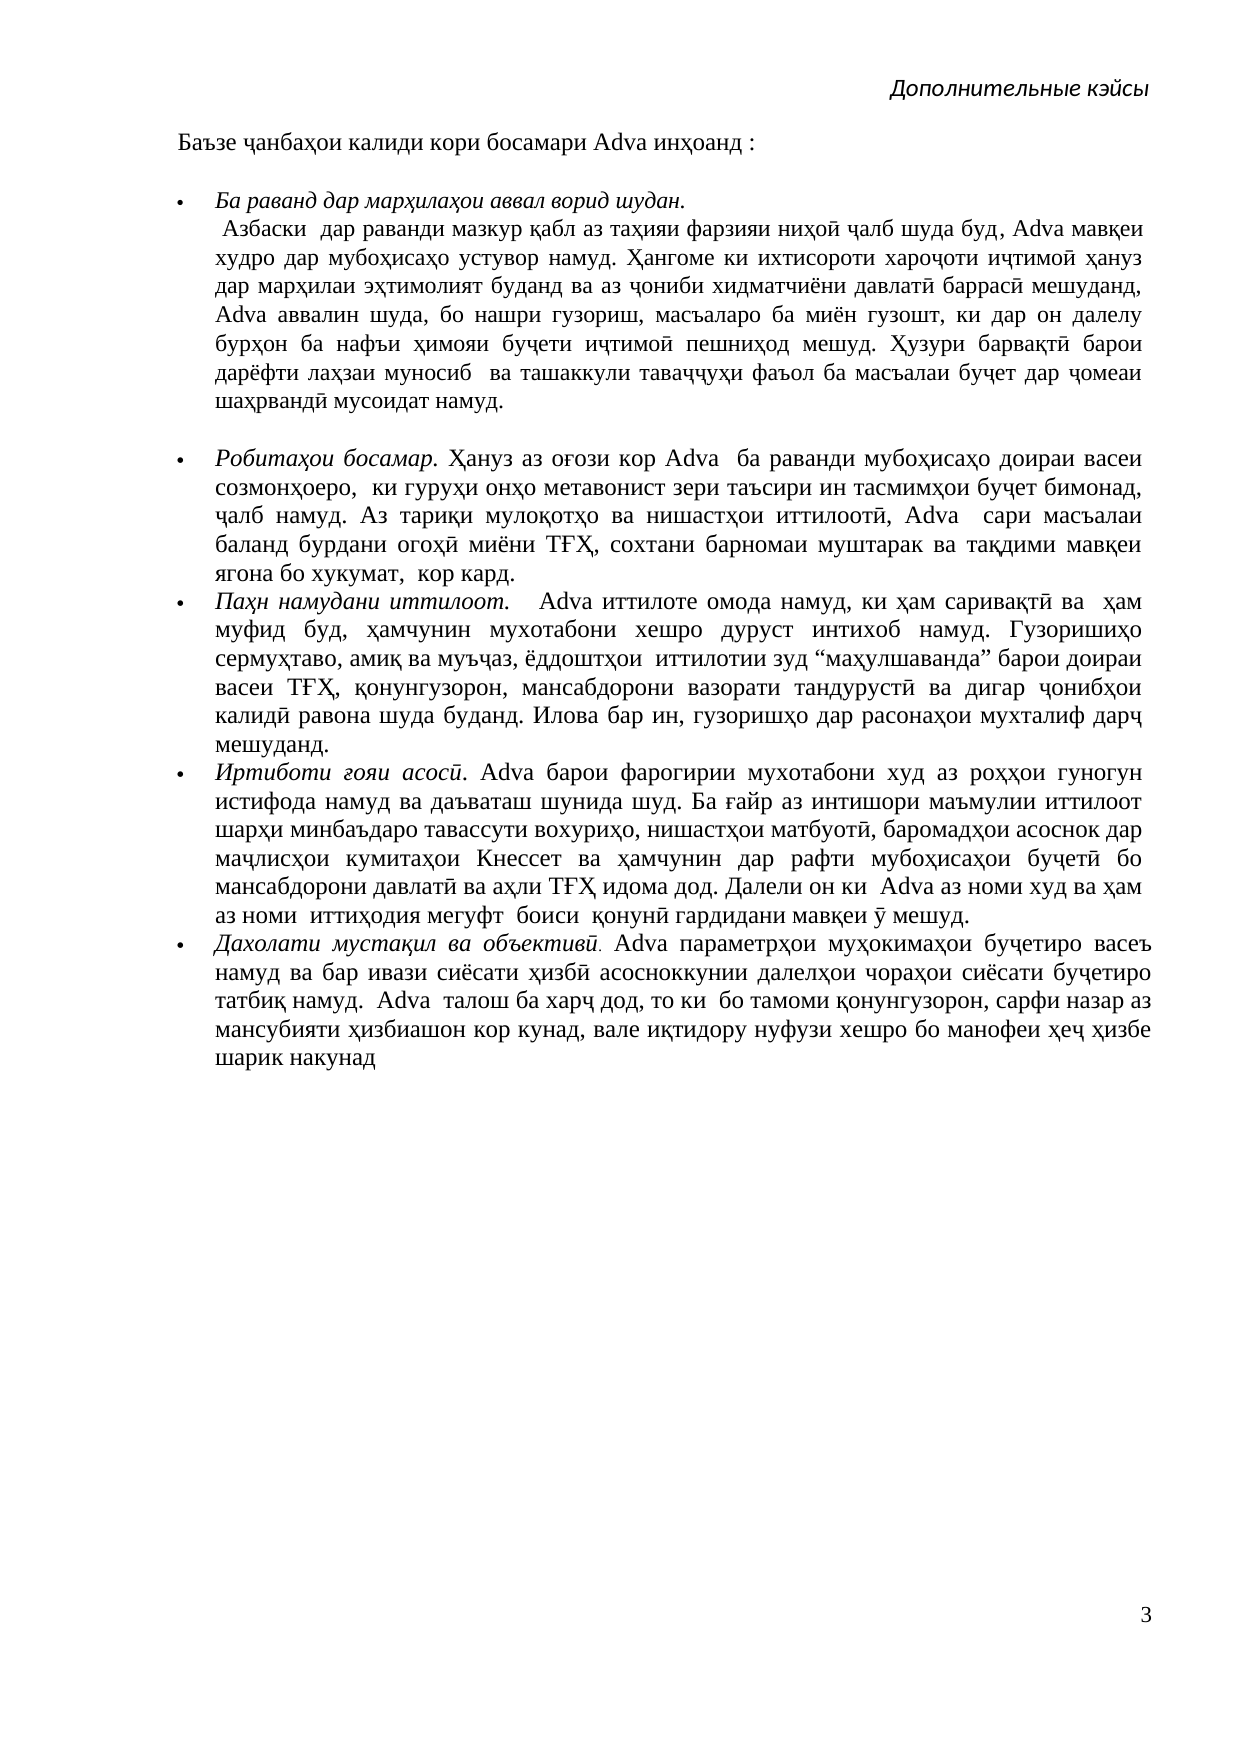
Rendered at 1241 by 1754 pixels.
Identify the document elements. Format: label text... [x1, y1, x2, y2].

list Паҳн намудани иттилоот. Adva иттилоте омода намуд, ки ҳам саривақтӣ ва ҳам муфид буд, ҳамчунин мухотабони хешро дуруст интихоб намуд. Гузоришиҳо сермуҳтаво, амиқ ва муъҷаз, ёддоштҳои иттилотии зуд “маҳулшаванда” барои доираи васеи ТҒҲ, қонунгузорон, мансабдорони вазорати тандурустӣ ва дигар ҷонибҳои калидӣ равона шуда буданд. Илова бар ин, гузоришҳо дар расонаҳои мухталиф дарҷ мешуданд. [177, 586, 1143, 757]
list Дахолати мустақил ва объективӣ Adva параметрҳои муҳокимаҳои буҷетиро васеъ намуд ва бар ивази сиёсати ҳизбӣ асосноккунии далелҳои чораҳои сиёсати буҷетиро татбиқ намуд. Adva талош ба харҷ дод, то ки бо тамоми қонунгузорон, сарфи назар аз мансубияти ҳизбиашон кор кунад, вале иқтидору нуфузи хешро бо манофеи ҳеҷ ҳизбе шарик накунад [177, 929, 1152, 1071]
list Робитаҳои босамар. Ҳануз аз оғози кор Adva ба раванди мубоҳисаҳо доираи васеи созмонҳоеро, ки гуруҳи онҳо метавонист зери таъсири ин тасмимҳои буҷет бимонад, ҷалб намуд. Аз тариқи мулоқотҳо ва нишастҳои иттилоотӣ, Adva сари масъалаи баланд бурдани огоҳӣ миёни ТҒҲ, сохтани барномаи муштарак ва тақдими мавқеи ягона бо хукумат, кор кард. [177, 444, 1143, 586]
text Баъзе ҷанбаҳои калиди кори босамари Adva инҳоанд : [177, 127, 1152, 156]
text Азбаски дар раванди мазкур қабл аз таҳияи фарзияи ниҳоӣ ҷалб шуда буд, Adva мавқеи худро дар мубоҳисаҳо устувор намуд. Ҳангоме ки ихтисороти хароҷоти иҷтимоӣ ҳануз дар марҳилаи эҳтимолият буданд ва аз ҷониби хидматчиёни давлатӣ баррасӣ мешуданд, Adva аввалин шуда, бо нашри гузориш, масъаларо ба миён гузошт, ки дар он далелу бурҳон ба нафъи ҳимояи буҷети иҷтимоӣ пешниҳод мешуд. Ҳузури барвақтӣ барои дарёфти лаҳзаи муносиб ва ташаккули таваҷҷуҳи фаъол ба масъалаи буҷет дар ҷомеаи шаҳрвандӣ мусоидат намуд. [215, 214, 1143, 414]
list Иртиботи ғояи асосӣ. Adva барои фарогирии мухотабони худ аз роҳҳои гуногун истифода намуд ва даъваташ шунида шуд. Ба ғайр аз интишори маъмулии иттилоот шарҳи минбаъдаро тавассути вохуриҳо, нишастҳои матбуотӣ, баромадҳои асоснок дар маҷлисҳои кумитаҳои Кнессет ва ҳамчунин дар рафти мубоҳисаҳои буҷетӣ бо мансабдорони давлатӣ ва аҳли ТҒҲ идома дод. Далели он ки Adva аз номи худ ва ҳам аз номи иттиҳодия мегуфт боиси қонунӣ гардидани мавқеи ӯ мешуд. [177, 757, 1143, 929]
list Ба раванд дар марҳилаҳои аввал ворид шудан. [177, 186, 1143, 213]
